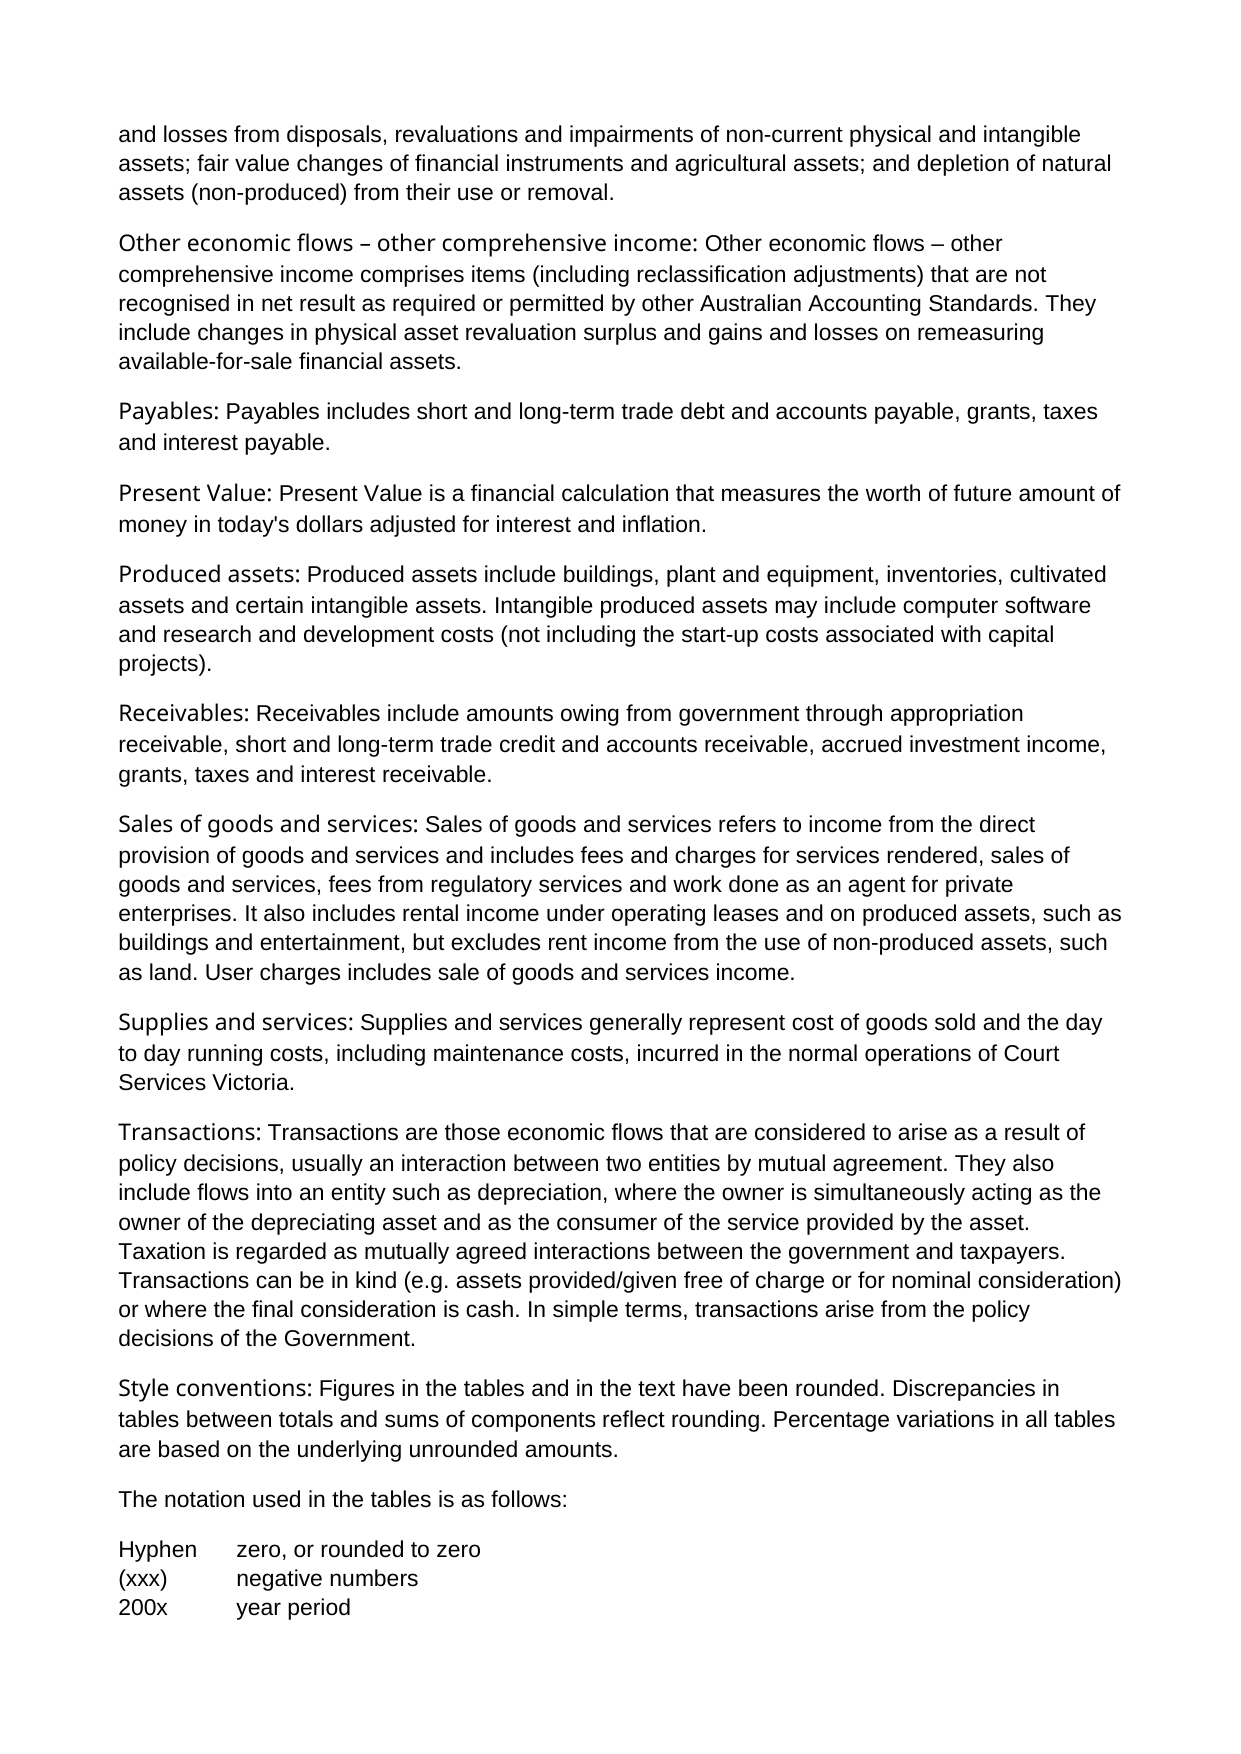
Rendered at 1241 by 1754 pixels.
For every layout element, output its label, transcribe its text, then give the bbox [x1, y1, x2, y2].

text The notation used in the tables is as follows: [118, 1483, 1122, 1512]
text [118, 118, 1122, 206]
text Produced assets: Produced assets include buildings, plant and equipment, inventories, cultivated assets and certain intangible assets. Intangible produced assets may include computer software and research and development costs (not including the start-up costs associated with capital projects). [118, 558, 1122, 676]
text Sales of goods and services: Sales of goods and services refers to income from the direct provision of goods and services and includes fees and charges for services rendered, sales of goods and services, fees from regulatory services and work done as an agent for private enterprises. It also includes rental income under operating leases and on produced assets, such as buildings and entertainment, but excludes rent income from the use of non-produced assets, such as land. User charges includes sale of goods and services income. [118, 808, 1122, 985]
text (xxx) negative numbers [118, 1562, 1122, 1591]
text Transactions: Transactions are those economic flows that are considered to arise as a result of policy decisions, usually an interaction between two entities by mutual agreement. They also include flows into an entity such as depreciation, where the owner is simultaneously acting as the owner of the depreciating asset and as the consumer of the service provided by the asset. Taxation is regarded as mutually agreed interactions between the government and taxpayers. Transactions can be in kind (e.g. assets provided/given free of charge or for nominal consideration) or where the final consideration is cash. In simple terms, transactions arise from the policy decisions of the Government. [118, 1116, 1122, 1351]
text Receivables: Receivables include amounts owing from government through appropriation receivable, short and long-term trade credit and accounts receivable, accrued investment income, grants, taxes and interest receivable. [118, 697, 1122, 787]
text Other economic flows – other comprehensive income: Other economic flows – other comprehensive income comprises items (including reclassification adjustments) that are not recognised in net result as required or permitted by other Australian Accounting Standards. They include changes in physical asset revaluation surplus and gains and losses on remeasuring available-for-sale financial assets. [118, 226, 1122, 374]
text 200x year period [118, 1591, 1122, 1620]
text Payables: Payables includes short and long-term trade debt and accounts payable, grants, taxes and interest payable. [118, 395, 1122, 456]
text Style conventions: Figures in the tables and in the text have been rounded. Discrepancies in tables between totals and sums of components reflect rounding. Percentage variations in all tables are based on the underlying unrounded amounts. [118, 1372, 1122, 1462]
text Hyphen zero, or rounded to zero [118, 1533, 1122, 1562]
text Present Value: Present Value is a financial calculation that measures the worth of future amount of money in today's dollars adjusted for interest and inflation. [118, 476, 1122, 537]
text Supplies and services: Supplies and services generally represent cost of goods sold and the day to day running costs, including maintenance costs, incurred in the normal operations of Court Services Victoria. [118, 1006, 1122, 1095]
